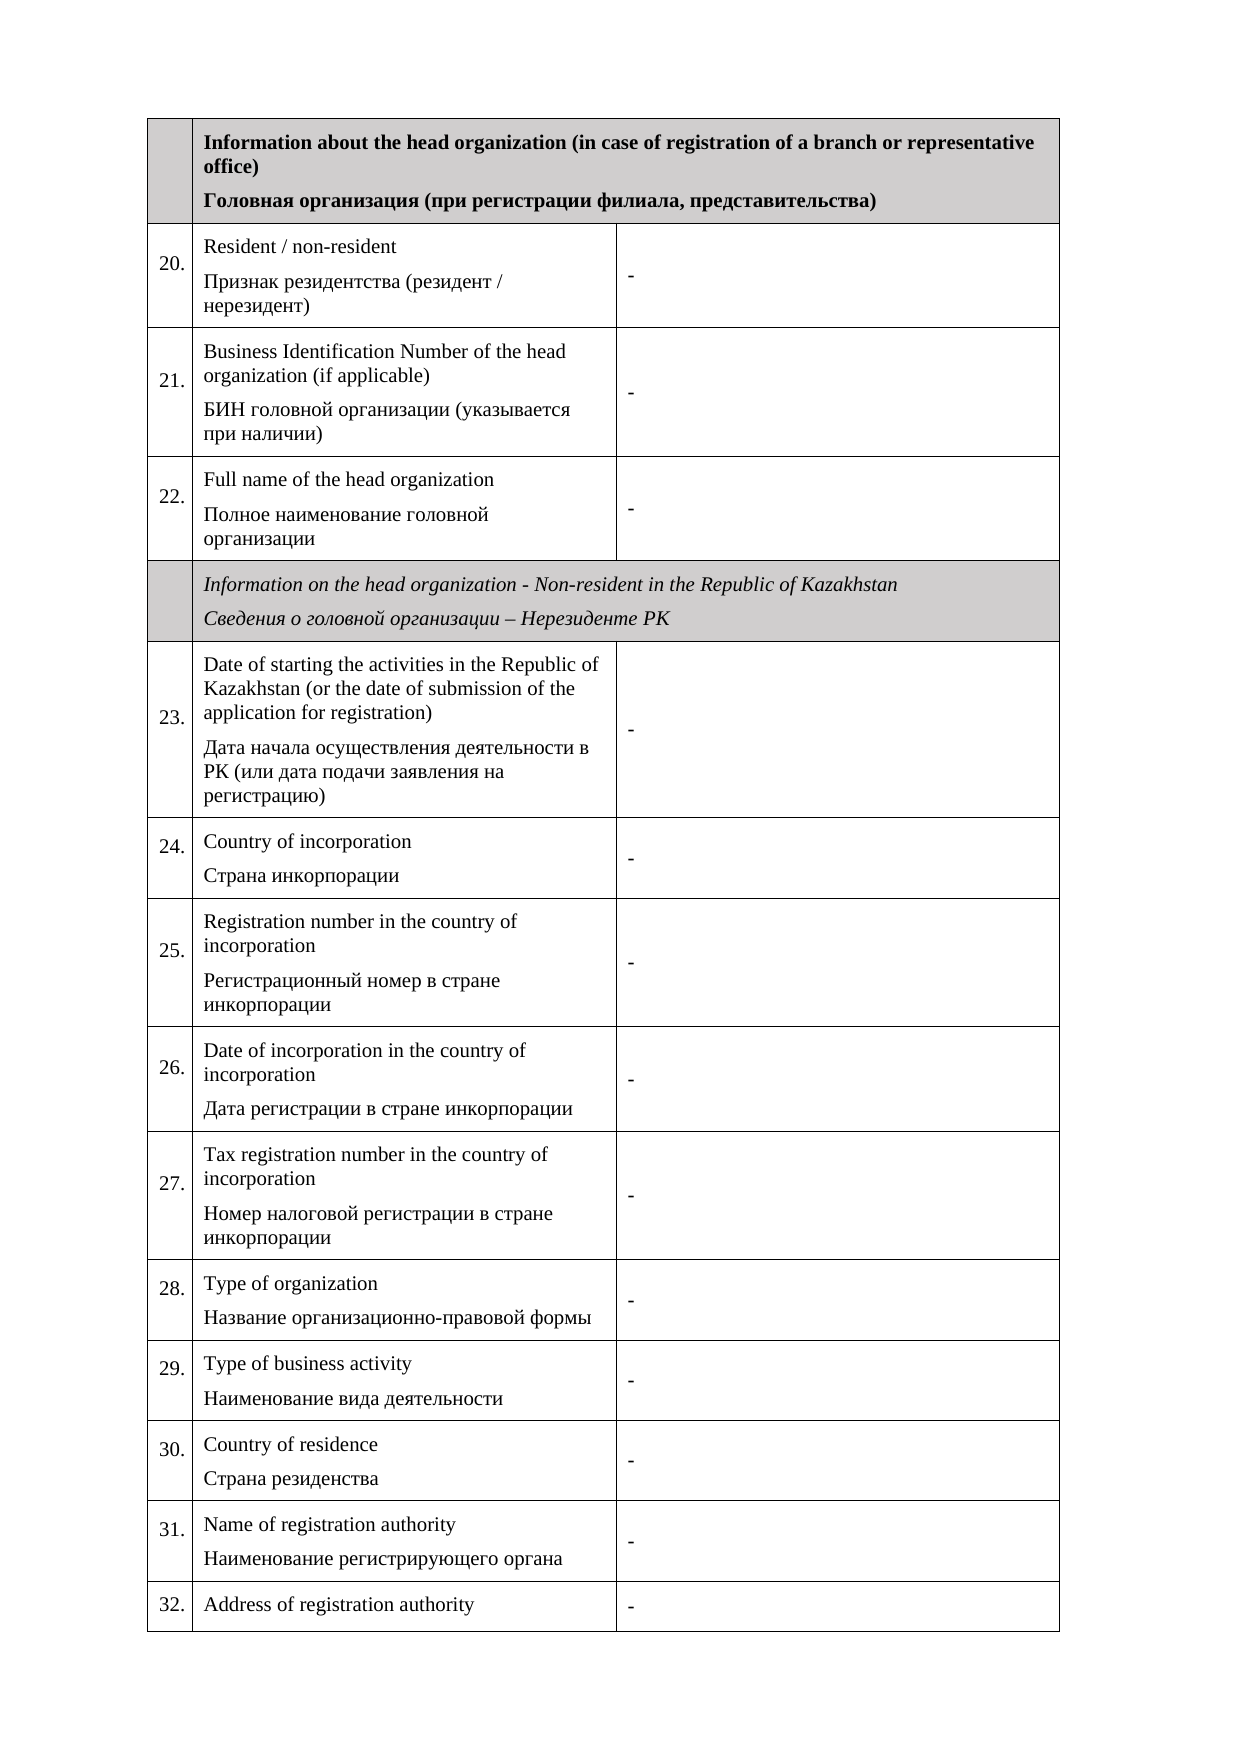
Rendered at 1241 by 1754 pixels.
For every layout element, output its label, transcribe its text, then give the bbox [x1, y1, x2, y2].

table_cell [148, 561, 192, 641]
table_cell Registration number in the country of incorporation Регистрационный номер в стране инкорпорации [193, 899, 616, 1026]
table_cell Country of incorporation Страна инкорпорации [193, 818, 616, 898]
table_cell Tax registration number in the country of incorporation Номер налоговой регистрации в стране инкорпорации [193, 1132, 616, 1259]
table_cell [148, 1421, 192, 1500]
table_cell [148, 328, 192, 456]
table_cell Name of registration authority Наименование регистрирующего органа [193, 1501, 616, 1581]
table_cell [148, 457, 192, 560]
table_cell Information on the head organization - Non-resident in the Republic of Kazakhstan Сведения о головной организации – Нерезиденте РК [193, 561, 1059, 641]
table_cell [148, 818, 192, 898]
table_cell [148, 642, 192, 817]
table_cell Type of business activity Наименование вида деятельности [193, 1341, 616, 1420]
table_cell Date of starting the activities in the Republic of Kazakhstan (or the date of submission of the application for registration) Дата начала осуществления деятельности в РК (или дата подачи заявления на регистрацию) [193, 642, 616, 817]
table_cell [148, 119, 192, 223]
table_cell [193, 1582, 616, 1631]
table_cell Resident / non-resident Признак резидентства (резидент / нерезидент) [193, 224, 616, 327]
table_cell Date of incorporation in the country of incorporation Дата регистрации в стране инкорпорации [193, 1027, 616, 1131]
table_cell [148, 1501, 192, 1581]
table_cell [148, 224, 192, 327]
table_cell [148, 1027, 192, 1131]
table_cell [148, 1260, 192, 1339]
table_cell [148, 1132, 192, 1259]
table_cell Country of residence Страна резиденства [193, 1421, 616, 1500]
table_cell Information about the head organization (in case of registration of a branch or representative office) Головная организация (при регистрации филиала, представительства) [193, 119, 1059, 223]
table_cell [148, 1341, 192, 1420]
table_cell Type of organization Название организационно-правовой формы [193, 1260, 616, 1339]
table_cell [148, 1582, 192, 1631]
table_cell [148, 899, 192, 1026]
table_cell Business Identification Number of the head organization (if applicable) БИН головной организации (указывается при наличии) [193, 328, 616, 456]
table_cell Full name of the head organization Полное наименование головной организации [193, 457, 616, 560]
